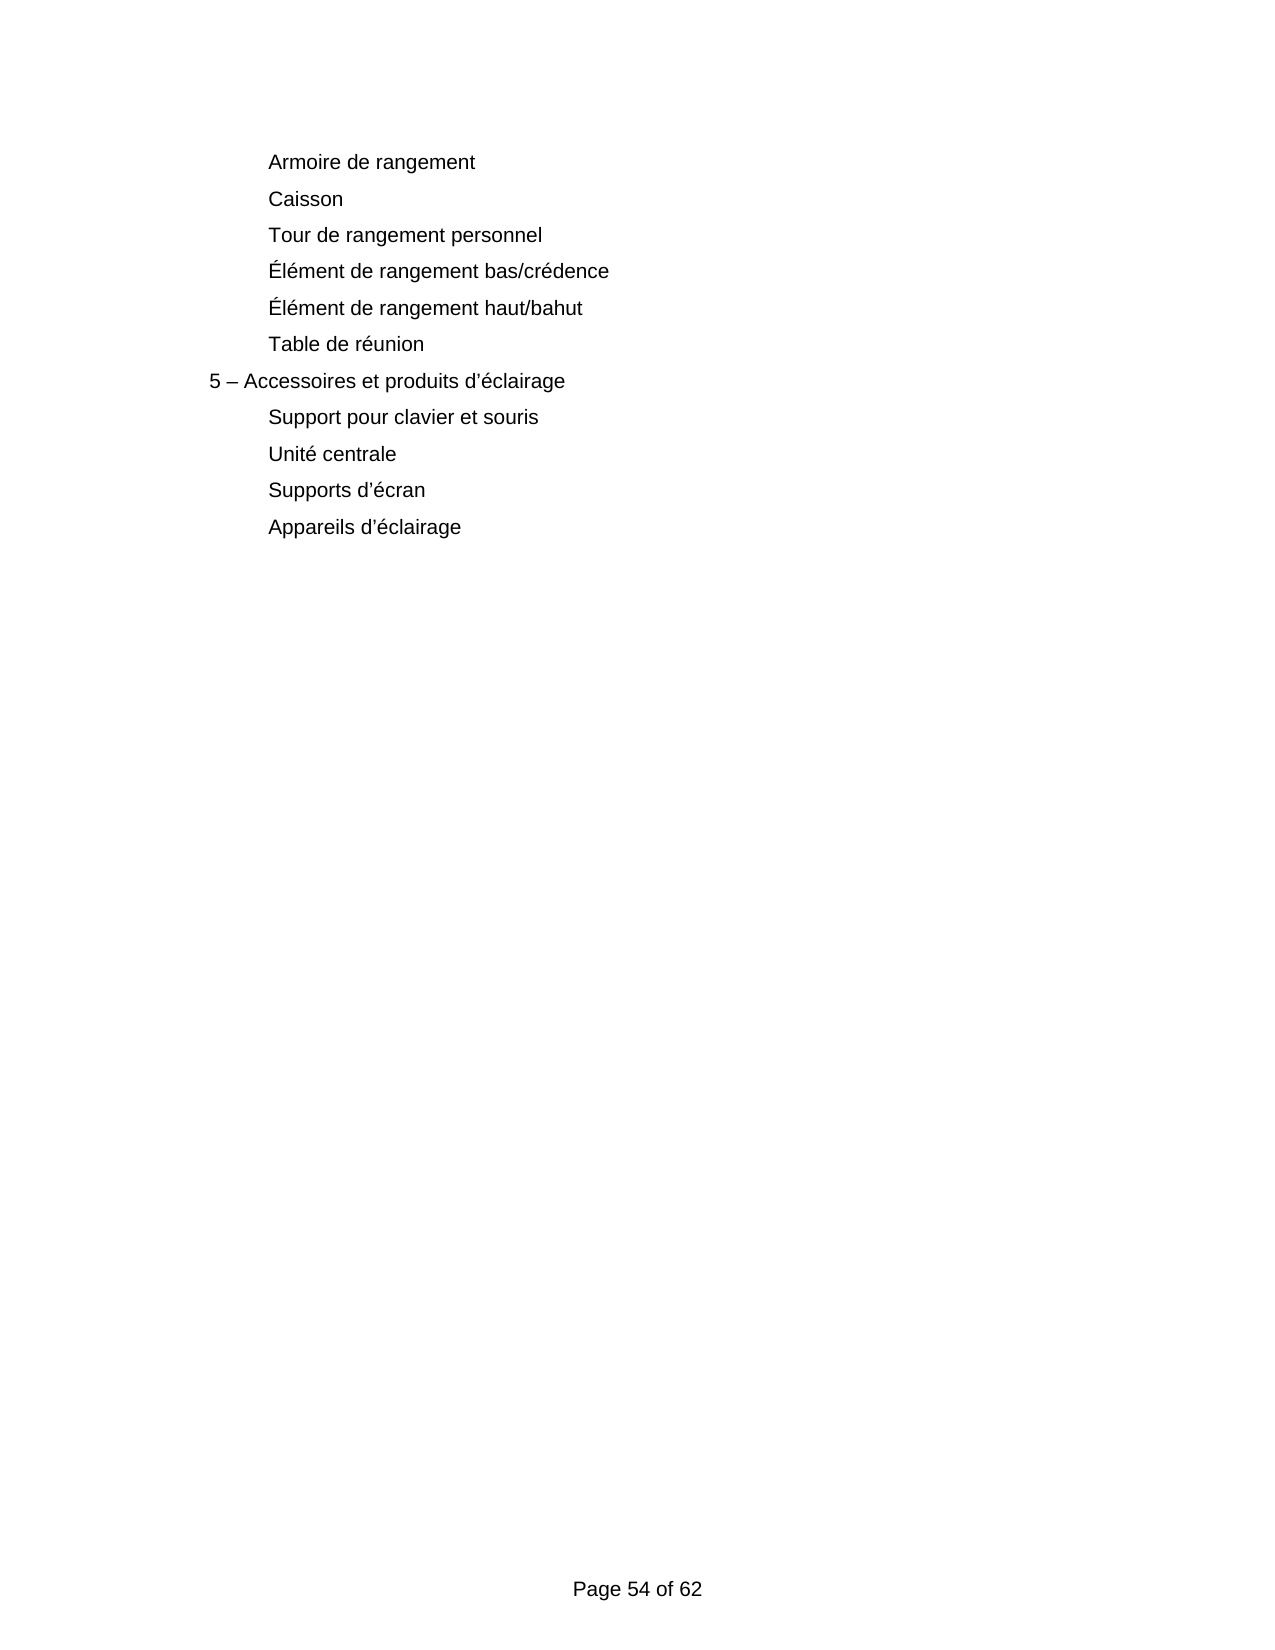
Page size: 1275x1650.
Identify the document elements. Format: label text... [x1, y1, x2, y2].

text Élément de rangement bas/crédence [268, 259, 1125, 283]
text Supports d’écran [268, 478, 1125, 502]
text Armoire de rangement [268, 150, 1125, 174]
text Élément de rangement haut/bahut [268, 296, 1125, 320]
text Unité centrale [268, 442, 1125, 466]
text Caisson [268, 186, 1125, 210]
text Support pour clavier et souris [268, 405, 1125, 429]
text 5 – Accessoires et produits d’éclairage [209, 369, 1125, 393]
text Tour de rangement personnel [268, 223, 1125, 247]
text Table de réunion [268, 332, 1125, 356]
text Appareils d’éclairage [268, 514, 1125, 538]
